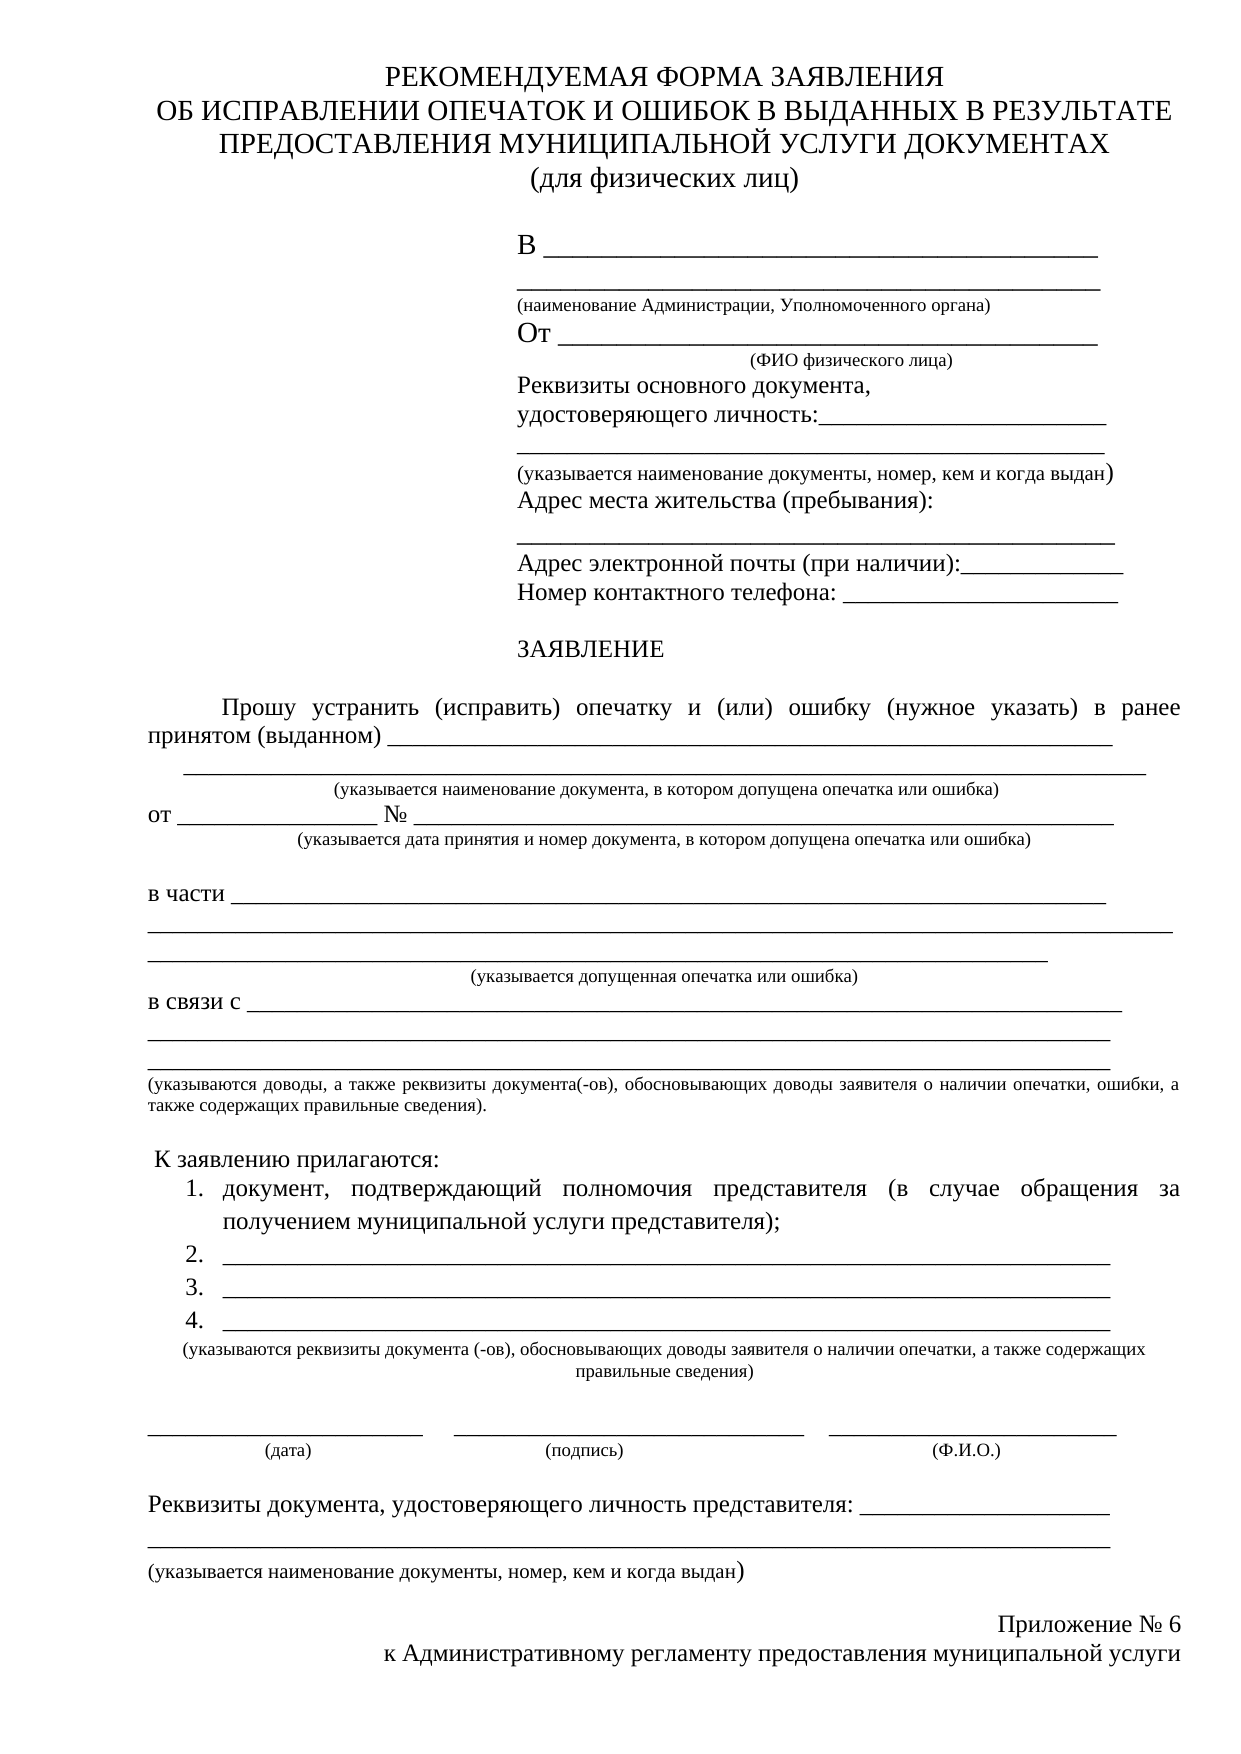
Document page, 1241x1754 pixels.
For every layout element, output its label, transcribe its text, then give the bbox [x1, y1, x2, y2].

text ЗАЯВЛЕНИЕ [148, 634, 1181, 663]
list _______________________________________________________________________ [185, 1239, 1181, 1268]
text _____________________________________________________________________________ [148, 1015, 1181, 1044]
text (указывается наименование документы, номер, кем и когда выдан) [148, 457, 1181, 486]
text (наименование Администрации, Уполномоченного органа) [148, 294, 1181, 316]
text от ________________ № ________________________________________________________ [148, 799, 1181, 828]
text (указываются доводы, а также реквизиты документа(-ов), обосновывающих доводы заявителя о наличии опечатки, ошибки, а также содержащих правильные сведения). [148, 1073, 1181, 1116]
text ______________________ ____________________________ _______________________ [148, 1410, 1181, 1439]
text __________________________________________________________________________________________________________________________________________________________ [148, 907, 1181, 965]
text ОБ ИСПРАВЛЕНИИ ОПЕЧАТОК И ОШИБОК В ВЫДАННЫХ В РЕЗУЛЬТАТЕ ПРЕДОСТАВЛЕНИЯ МУНИЦИПАЛЬНОЙ УСЛУГИ ДОКУМЕНТАХ [148, 93, 1181, 160]
text (дата) (подпись) (Ф.И.О.) [148, 1439, 1181, 1461]
text В ______________________________________ [148, 227, 1181, 260]
text удостоверяющего личность:_______________________ [148, 399, 1181, 428]
text РЕКОМЕНДУЕМАЯ ФОРМА ЗАЯВЛЕНИЯ [148, 59, 1181, 93]
text _____________________________________________________________________________ [148, 1044, 1181, 1073]
text в части ______________________________________________________________________ [148, 878, 1181, 907]
text Реквизиты документа, удостоверяющего личность представителя: ____________________ _____________________________________________________________________________ (указывается наименование документы, номер, кем и когда выдан) [148, 1489, 1181, 1584]
text Приложение № 6 [148, 1609, 1181, 1638]
text в связи с ______________________________________________________________________ [148, 986, 1181, 1015]
text Прошу устранить (исправить) опечатку и (или) ошибку (нужное указать) в ранее принятом (выданном) __________________________________________________________ [148, 692, 1181, 749]
text (указывается дата принятия и номер документа, в котором допущена опечатка или ошибка) [148, 828, 1181, 850]
text (ФИО физического лица) [148, 349, 1181, 371]
text К заявлению прилагаются: [148, 1144, 1181, 1173]
list _______________________________________________________________________ [185, 1305, 1181, 1334]
text Адрес электронной почты (при наличии):_____________ [148, 548, 1181, 577]
text От _____________________________________ [148, 316, 1181, 349]
text _________________________________________ [148, 514, 1181, 548]
list документ, подтверждающий полномочия представителя (в случае обращения за получением муниципальной услуги представителя); [185, 1173, 1181, 1235]
text Адрес места жительства (пребывания): [148, 486, 1181, 514]
text _______________________________________________ [148, 428, 1181, 457]
text (указываются реквизиты документа (-ов), обосновывающих доводы заявителя о наличии опечатки, а также содержащих правильные сведения) [148, 1338, 1181, 1381]
text Номер контактного телефона: ______________________ [148, 577, 1181, 605]
text (для физических лиц) [148, 160, 1181, 193]
list _______________________________________________________________________ [185, 1272, 1181, 1301]
text ________________________________________ [148, 260, 1181, 294]
text к Административному регламенту предоставления муниципальной услуги [148, 1638, 1181, 1667]
text Реквизиты основного документа, [148, 371, 1181, 399]
text _____________________________________________________________________________ (указывается наименование документа, в котором допущена опечатка или ошибка) [148, 749, 1181, 799]
text (указывается допущенная опечатка или ошибка) [148, 965, 1181, 986]
